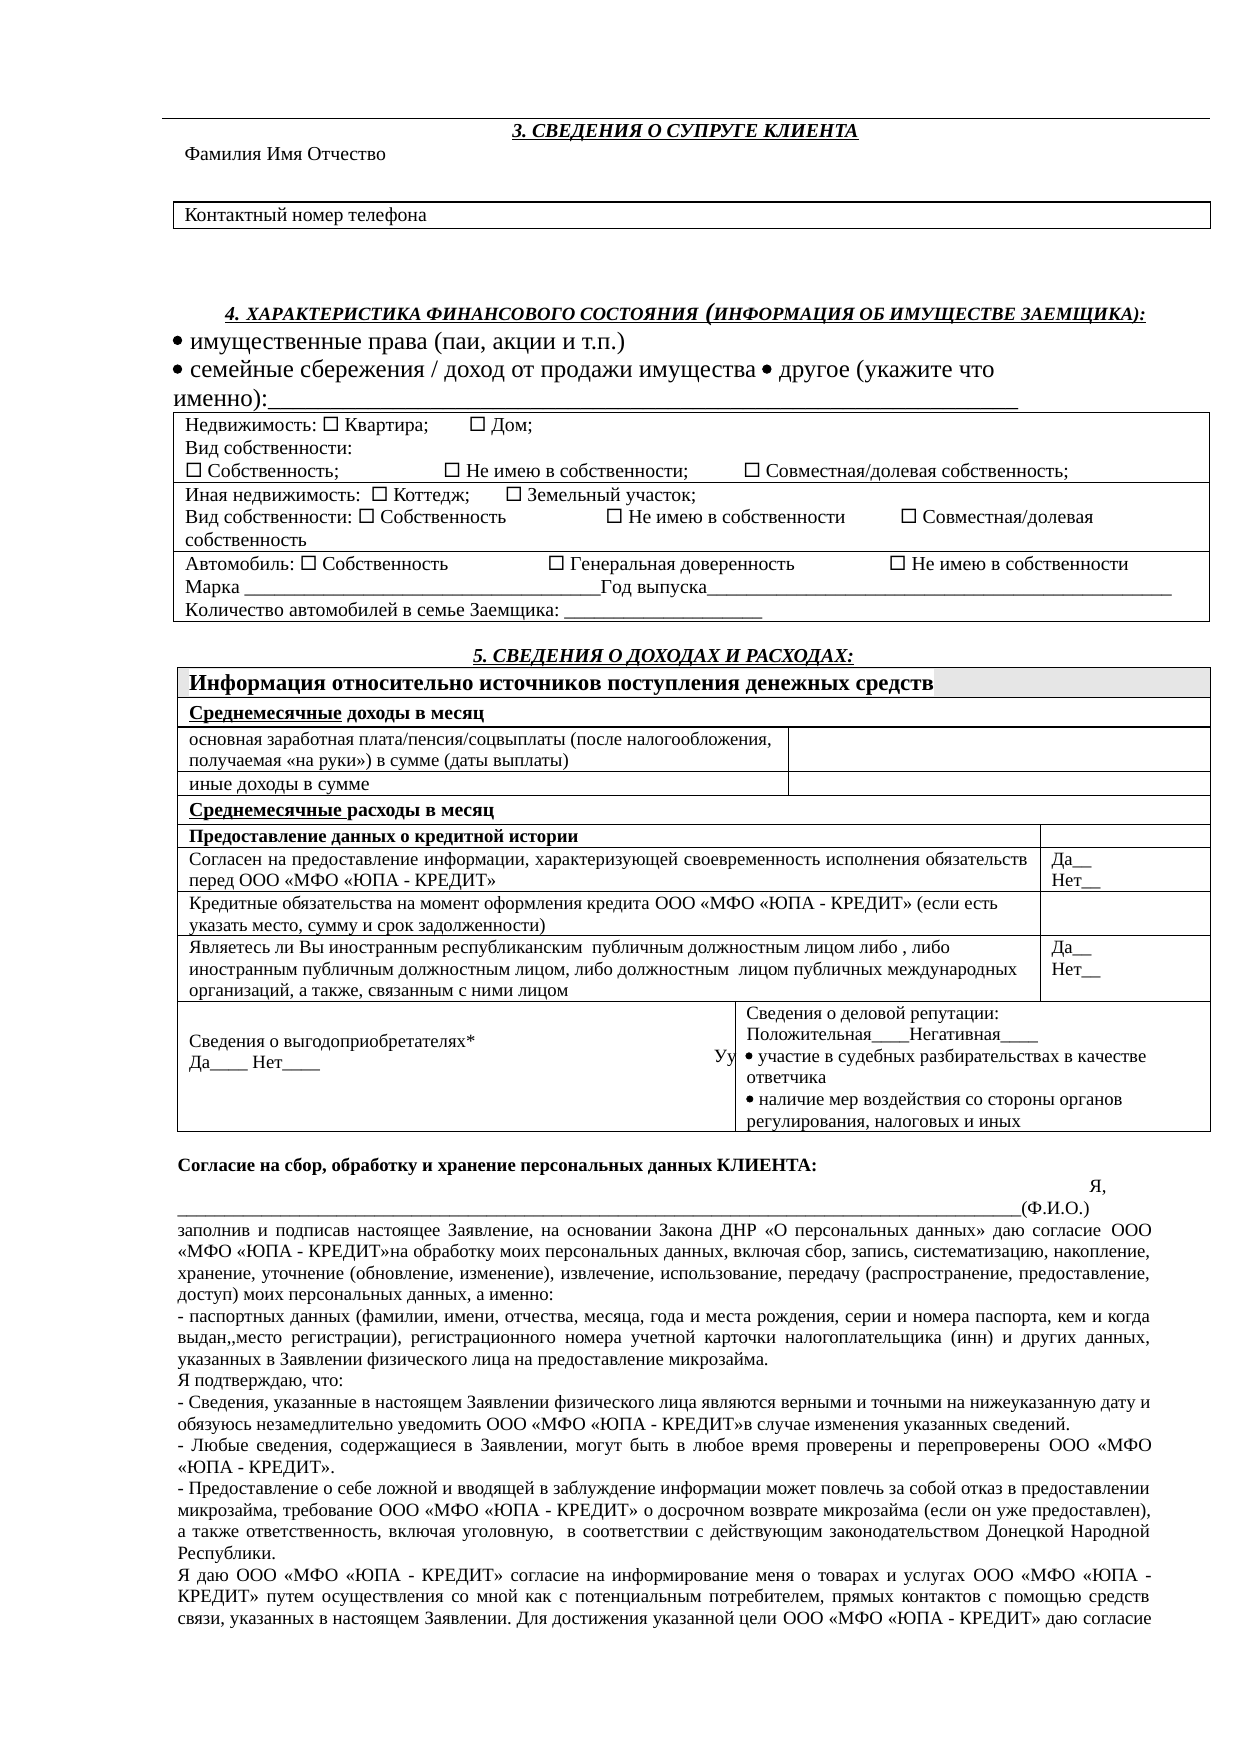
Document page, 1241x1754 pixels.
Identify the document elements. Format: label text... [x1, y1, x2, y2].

text заполнив и подписав настоящее Заявление, на основании Закона ДНР «О персональных данных» даю согласие ООО «МФО «ЮПА - КРЕДИТ»на обработку моих персональных данных, включая сбор, запись, систематизацию, накопление, хранение, уточнение (обновление, изменение), извлечение, использование, передачу (распространение, предоставление, доступ) моих персональных данных, а именно: [177, 1218, 1152, 1305]
table_cell [1041, 825, 1210, 847]
table_cell Среднемесячные доходы в месяц [178, 698, 1210, 726]
text Я, __________________________________________________________________________________________(Ф.И.О.) [177, 1175, 1107, 1218]
text 5. СВЕДЕНИЯ О ДОХОДАХ И РАСХОДАХ: [177, 644, 1152, 667]
text - Сведения, указанные в настоящем Заявлении физического лица являются верными и точными на нижеуказанную дату и обязуюсь незамедлительно уведомить ООО «МФО «ЮПА - КРЕДИТ»в случае изменения указанных сведений. [177, 1391, 1152, 1434]
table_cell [162, 119, 1210, 622]
text - Любые сведения, содержащиеся в Заявлении, могут быть в любое время проверены и перепроверены ООО «МФО «ЮПА - КРЕДИТ». [177, 1434, 1152, 1477]
table_cell Предоставление данных о кредитной истории [178, 825, 1040, 847]
text - Предоставление о себе ложной и вводящей в заблуждение информации может повлечь за собой отказ в предоставлении микрозайма, требование ООО «МФО «ЮПА - КРЕДИТ» о досрочном возврате микрозайма (если он уже предоставлен), а также ответственность, включая уголовную, в соответствии с действующим законодательством Донецкой Народной Республики. [177, 1477, 1152, 1563]
table_cell Да__ Нет__ [1041, 848, 1210, 891]
table_cell Согласен на предоставление информации, характеризующей своевременность исполнения обязательств перед ООО «МФО «ЮПА - КРЕДИТ» [178, 848, 1040, 891]
table_cell [789, 728, 1210, 771]
text Я подтверждаю, что: [177, 1369, 1152, 1391]
table_cell Сведения о выгодоприобретателях* Да____ Нет____ [178, 1002, 735, 1131]
text Согласие на сбор, обработку и хранение персональных данных КЛИЕНТА: [177, 1154, 1152, 1175]
table_cell Сведения о деловой репутации: Положительная____Негативная____ Уу участие в судебных разбирательствах в качестве ответчика наличие мер воздействия со стороны органов регулирования, налоговых и иных [736, 1002, 1210, 1131]
table_cell иные доходы в сумме [178, 772, 788, 794]
table_header Информация относительно источников поступления денежных средств [178, 668, 1210, 697]
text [177, 1563, 1152, 1628]
text - паспортных данных (фамилии, имени, отчества, месяца, года и места рождения, серии и номера паспорта, кем и когда выдан,,место регистрации), регистрационного номера учетной карточки налогоплательщика (инн) и других данных, указанных в Заявлении физического лица на предоставление микрозайма. [177, 1305, 1152, 1369]
table_cell [789, 772, 1210, 794]
table_cell основная заработная плата/пенсия/соцвыплаты (после налогообложения, получаемая «на руки») в сумме (даты выплаты) [178, 728, 788, 771]
table_cell Кредитные обязательства на момент оформления кредита ООО «МФО «ЮПА - КРЕДИТ» (если есть указать место, сумму и срок задолженности) [178, 892, 1040, 935]
table_cell Да__ Нет__ [1041, 936, 1210, 1001]
table_cell [1041, 892, 1210, 935]
table_cell Среднемесячные расходы в месяц [178, 796, 1210, 824]
table_cell Являетесь ли Вы иностранным республиканским публичным должностным лицом либо , либо иностранным публичным должностным лицом, либо должностным лицом публичных международных организаций, а также, связанным с ними лицом [178, 936, 1040, 1001]
